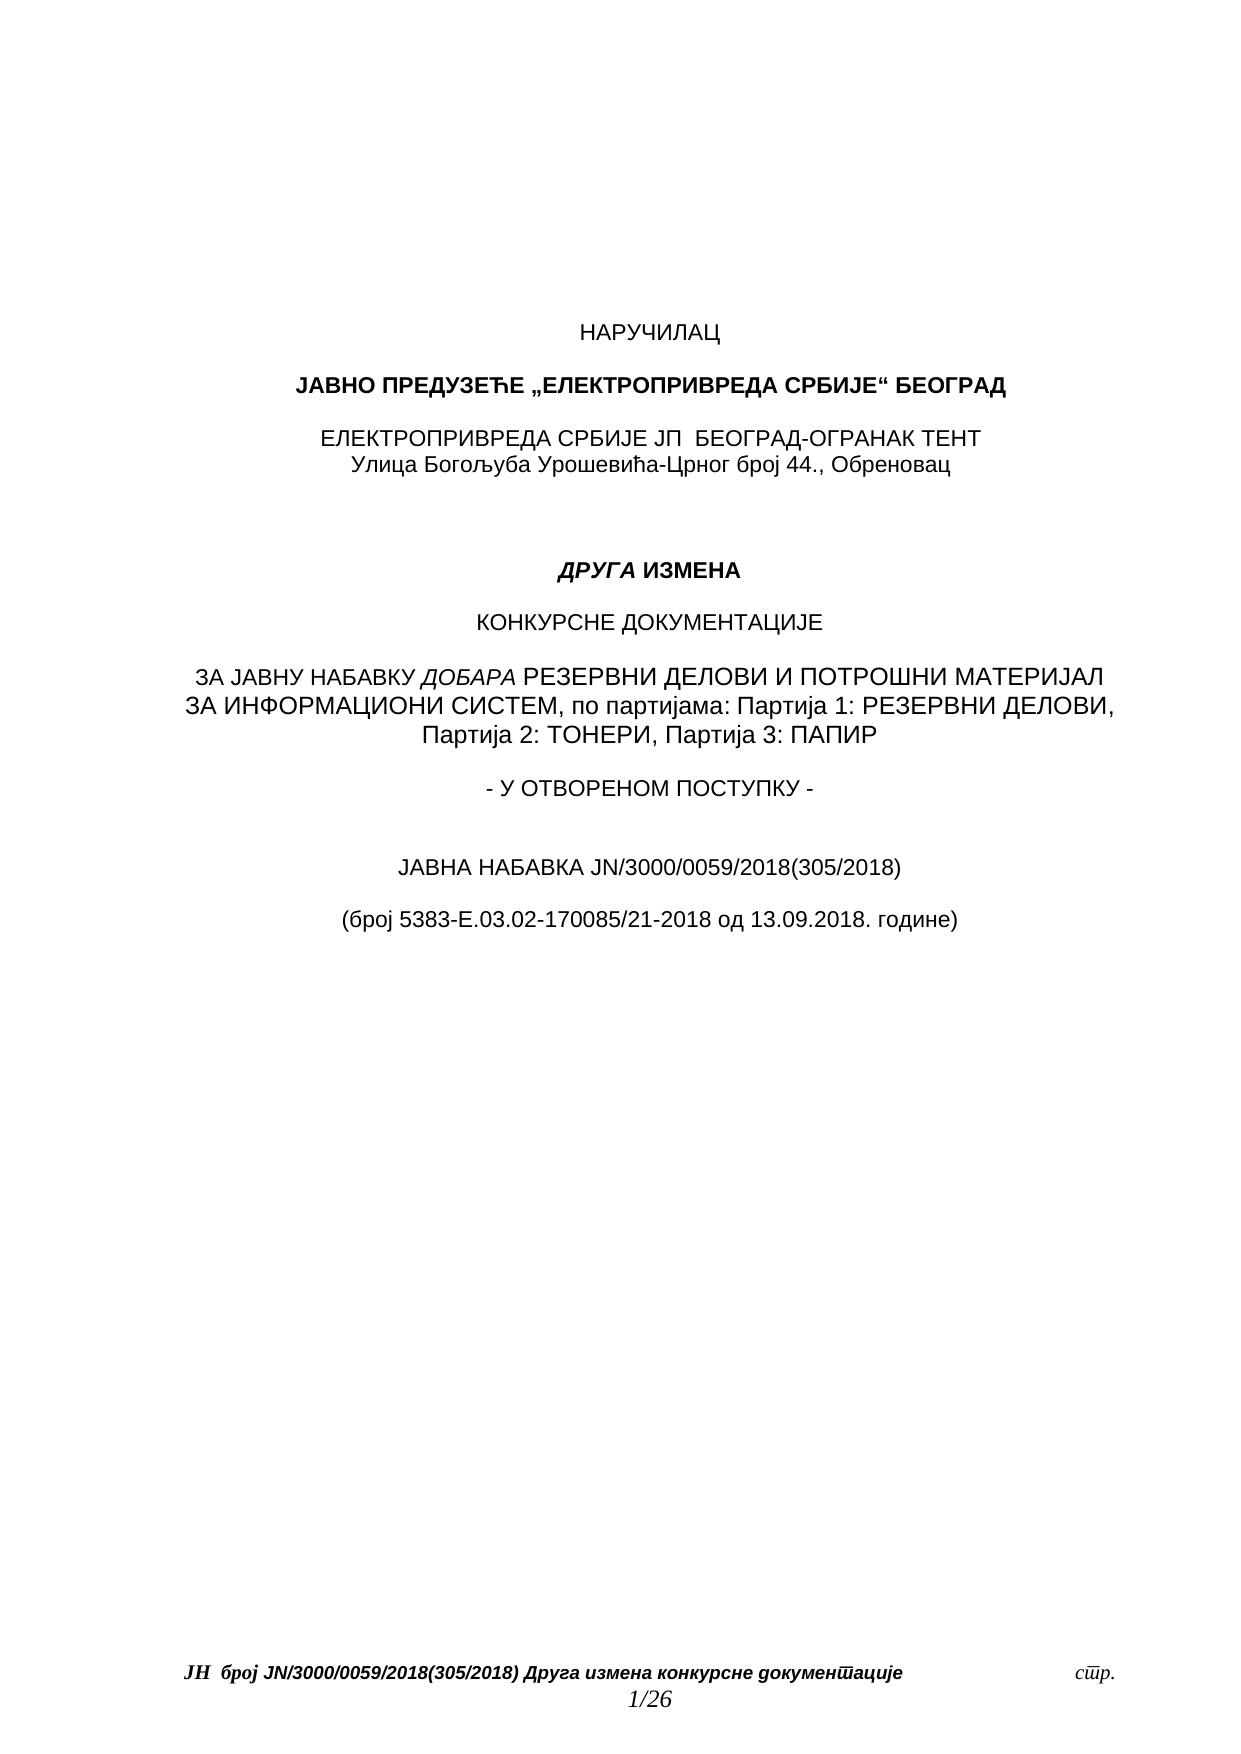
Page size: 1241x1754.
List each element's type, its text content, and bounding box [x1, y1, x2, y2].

text Улица Богољуба Урошевића-Црног број 44., Обреновац [177, 451, 1124, 477]
text - У ОТВОРЕНОМ ПОСТУПКУ - [177, 775, 1122, 801]
text ЕЛЕКТРОПРИВРЕДА СРБИЈЕ ЈП БЕОГРАД-ОГРАНАК ТЕНТ [177, 425, 1124, 451]
text (број 5383-Е.03.02-170085/21-2018 од 13.09.2018. године) [177, 906, 1122, 933]
text ЗА ЈАВНУ НАБАВКУ ДОБАРА РЕЗЕРВНИ ДЕЛОВИ И ПОТРОШНИ МАТЕРИЈАЛ ЗА ИНФОРМАЦИОНИ СИСТЕМ, по партијама: Партија 1: РЕЗЕРВНИ ДЕЛОВИ, Партија 2: ТОНЕРИ, Партија 3: ПАПИР [177, 662, 1122, 748]
text ЈАВНА НАБАВКА JN/3000/0059/2018(305/2018) [177, 854, 1122, 880]
text КОНКУРСНЕ ДОКУМЕНТАЦИЈЕ [177, 609, 1122, 636]
title НАРУЧИЛАЦ [177, 319, 1122, 346]
text ЈАВНО ПРЕДУЗЕЋЕ „ЕЛЕКТРОПРИВРЕДА СРБИЈЕ“ БЕОГРАД [177, 372, 1124, 398]
text ДРУГА ИЗМЕНА [177, 557, 1122, 583]
